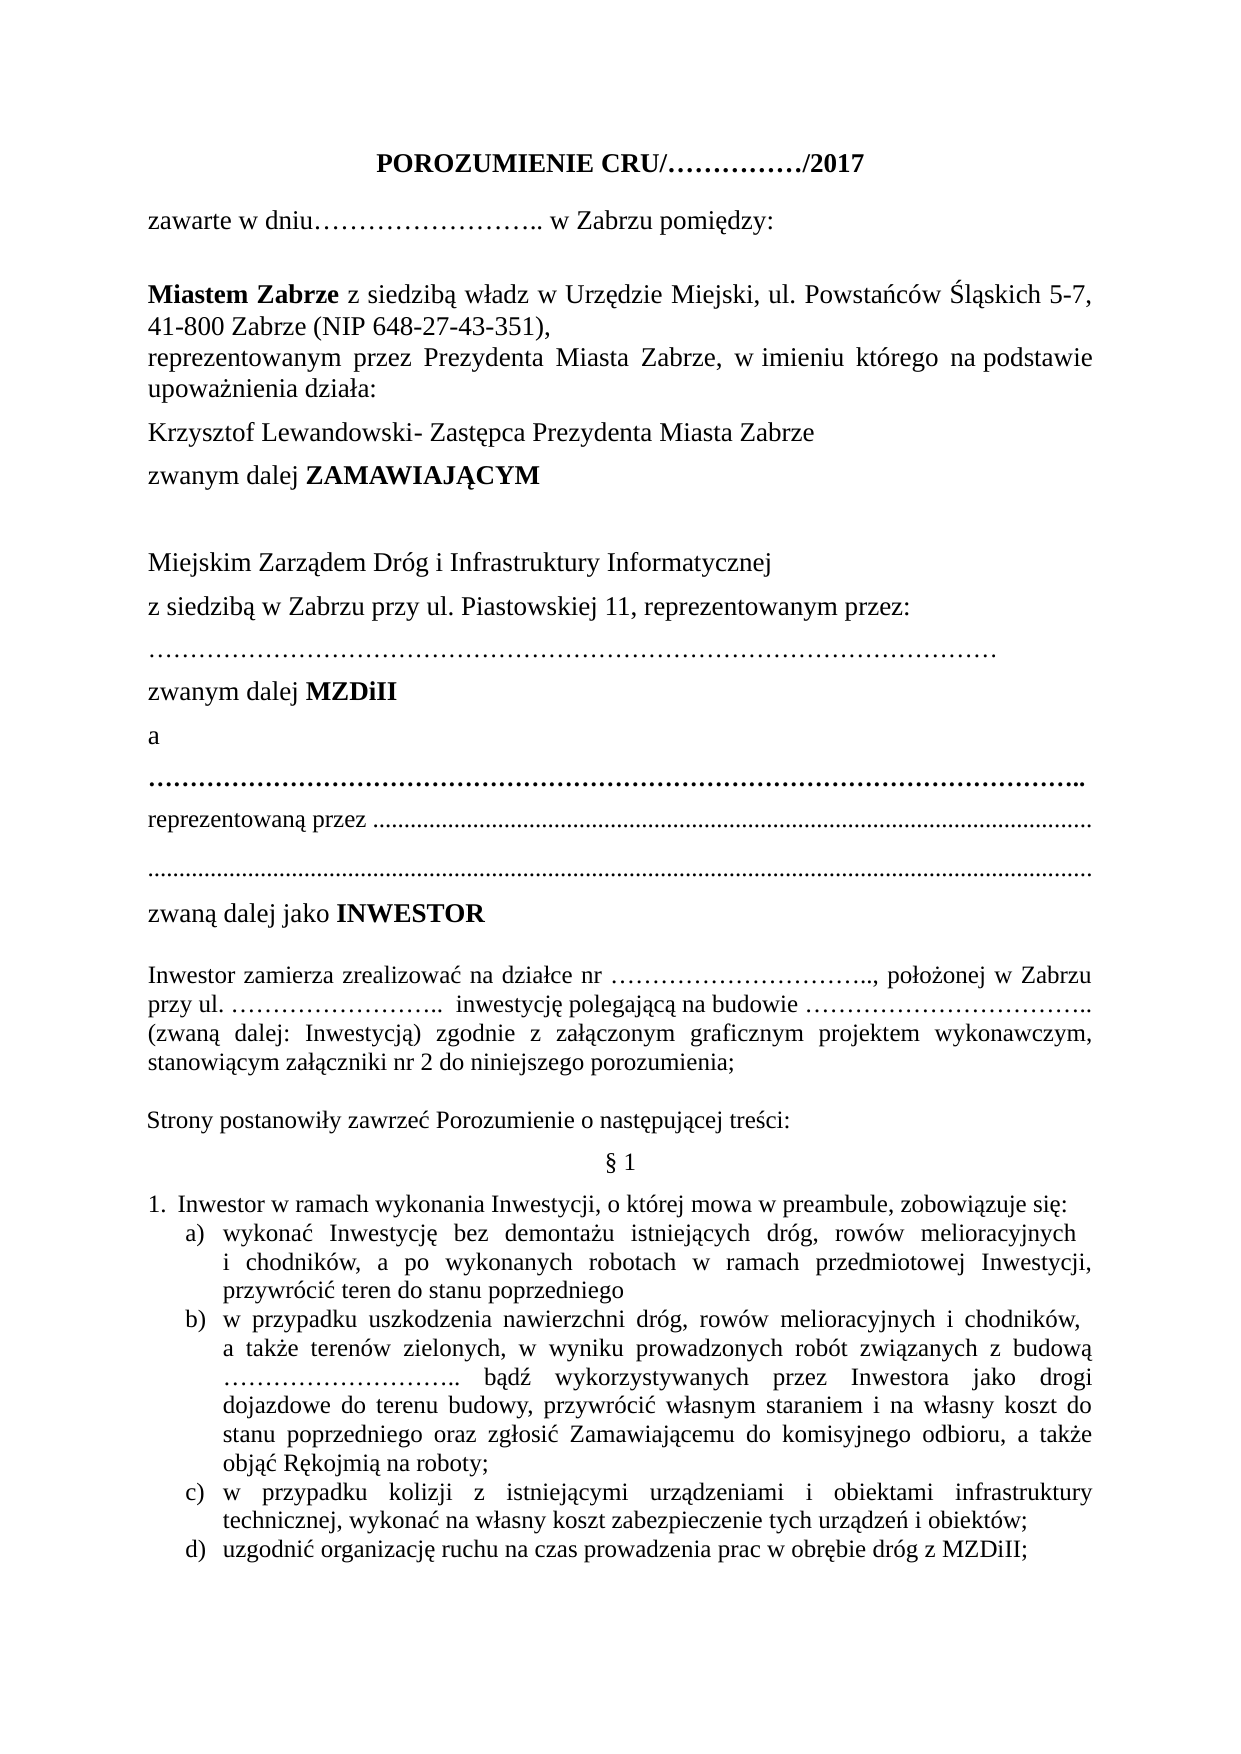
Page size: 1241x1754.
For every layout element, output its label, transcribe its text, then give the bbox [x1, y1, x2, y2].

text § 1 [148, 1147, 1093, 1176]
text zawarte w dniu…………………….. w Zabrzu pomiędzy: [148, 204, 1093, 235]
text Strony postanowiły zawrzeć Porozumienie o następującej treści: [146, 1106, 1093, 1135]
text zwanym dalej MZDiII [148, 676, 1093, 707]
text a [148, 719, 1093, 750]
text POROZUMIENIE CRU/……………/2017 [148, 148, 1093, 179]
text ………………………………………………………………………………………………….. [148, 763, 1093, 792]
text zwaną dalej jako INWESTOR [148, 897, 1093, 929]
list Inwestor w ramach wykonania Inwestycji, o której mowa w preambule, zobowiązuje się: [148, 1189, 1093, 1218]
list w przypadku kolizji z istniejącymi urządzeniami i obiektami infrastruktury technicznej, wykonać na własny koszt zabezpieczenie tych urządzeń i obiektów; [185, 1477, 1093, 1534]
list w przypadku uszkodzenia nawierzchni dróg, rowów melioracyjnych i chodników, a także terenów zielonych, w wyniku prowadzonych robót związanych z budową ……………………….. bądź wykorzystywanych przez Inwestora jako drogi dojazdowe do terenu budowy, przywrócić własnym staraniem i na własny koszt do stanu poprzedniego oraz zgłosić Zamawiającemu do komisyjnego odbioru, a także objąć Rękojmią na roboty; [185, 1304, 1093, 1477]
text Miastem Zabrze z siedzibą władz w Urzędzie Miejski, ul. Powstańców Śląskich 5-7, 41-800 Zabrze (NIP 648-27-43-351), [148, 278, 1093, 341]
text zwanym dalej ZAMAWIAJĄCYM [148, 459, 1093, 490]
text reprezentowaną przez [148, 804, 1093, 833]
text ………………………………………………………………………………………… [148, 634, 1093, 663]
text Inwestor zamierza zrealizować na działce nr ………………………….., położonej w Zabrzu przy ul. …………………….. inwestycję polegającą na budowie …………………………….. (zwaną dalej: Inwestycją) zgodnie z załączonym graficznym projektem wykonawczym, stanowiącym załączniki nr 2 do niniejszego porozumienia; [148, 960, 1093, 1076]
text Miejskim Zarządem Dróg i Infrastruktury Informatycznej [148, 547, 1093, 578]
list wykonać Inwestycję bez demontażu istniejących dróg, rowów melioracyjnych i chodników, a po wykonanych robotach w ramach przedmiotowej Inwestycji, przywrócić teren do stanu poprzedniego [185, 1218, 1093, 1304]
list uzgodnić organizację ruchu na czas prowadzenia prac w obrębie dróg z MZDiII; [185, 1534, 1093, 1563]
text reprezentowanym przez Prezydenta Miasta Zabrze, w imieniu którego na podstawie upoważnienia działa: [148, 341, 1093, 403]
text z siedzibą w Zabrzu przy ul. Piastowskiej 11, reprezentowanym przez: [148, 590, 1093, 621]
subtitle Krzysztof Lewandowski - Zastępca Prezydenta Miasta Zabrze [148, 416, 1093, 447]
